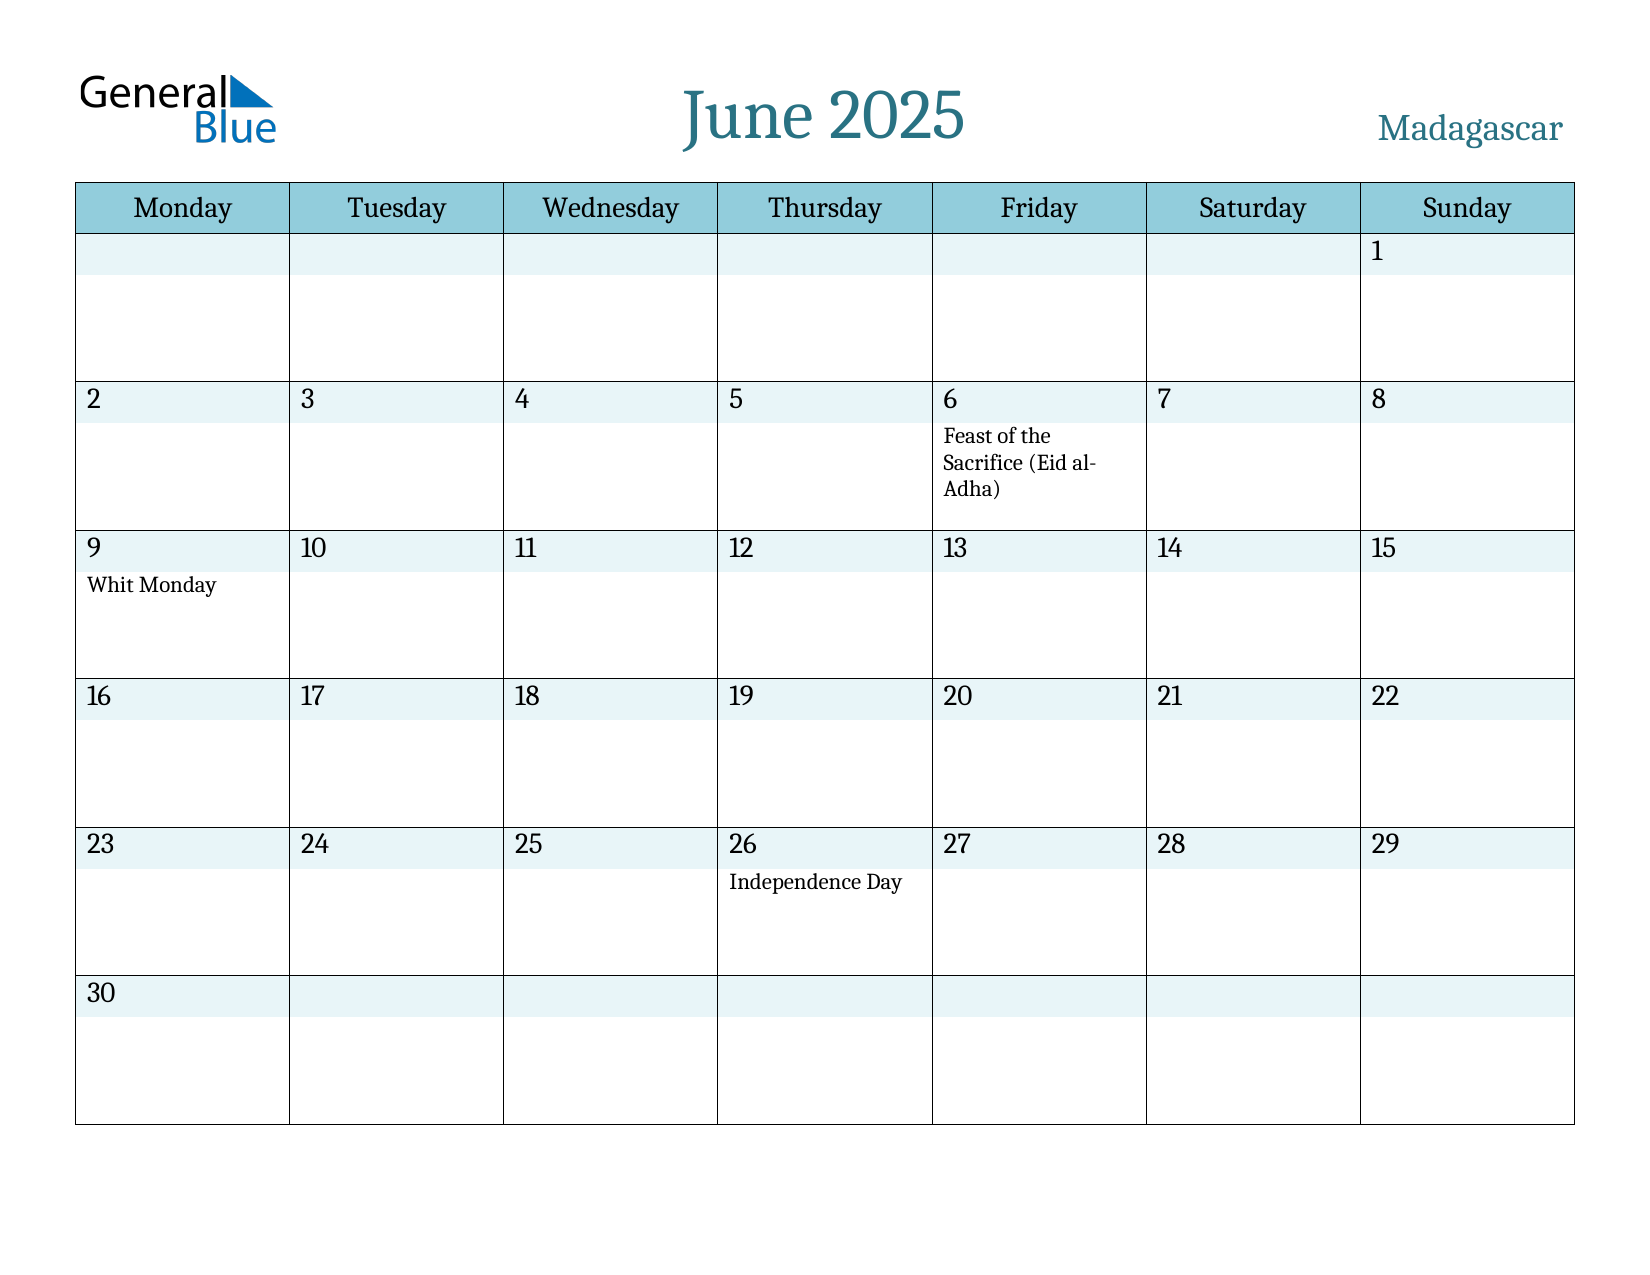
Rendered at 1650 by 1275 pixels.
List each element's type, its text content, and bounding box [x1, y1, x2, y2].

table_cell 24 [290, 828, 503, 869]
table_cell [504, 976, 717, 1017]
table_cell Sunday [1361, 183, 1574, 233]
table_cell [290, 275, 503, 381]
table_cell [504, 572, 717, 678]
table_cell 17 [290, 679, 503, 720]
table_cell [1147, 275, 1360, 381]
table_cell 21 [1147, 679, 1360, 720]
table_cell [504, 869, 717, 975]
table_cell 4 [504, 382, 717, 423]
table_cell [1147, 720, 1360, 827]
table_cell [1361, 423, 1574, 530]
table_cell [504, 275, 717, 381]
table_cell [1147, 976, 1360, 1017]
table_cell 12 [718, 531, 932, 572]
table_cell 28 [1147, 828, 1360, 869]
table_cell [1147, 869, 1360, 975]
table_cell 27 [933, 828, 1146, 869]
table_cell 2 [76, 382, 289, 423]
table_cell [718, 572, 932, 678]
table_cell [290, 1017, 503, 1123]
table_cell [290, 976, 503, 1017]
table_cell Whit Monday [76, 572, 289, 678]
table_cell [290, 423, 503, 530]
table_cell [76, 275, 289, 381]
table_cell 3 [290, 382, 503, 423]
table_cell [504, 423, 717, 530]
table_header [76, 75, 503, 182]
table_cell [933, 1017, 1146, 1123]
table_cell 1 [1361, 234, 1574, 275]
table_cell [718, 1017, 932, 1123]
table_cell [76, 720, 289, 827]
table_cell [933, 720, 1146, 827]
table_cell Independence Day [718, 869, 932, 975]
table_cell 11 [504, 531, 717, 572]
table_cell 7 [1147, 382, 1360, 423]
table_cell 29 [1361, 828, 1574, 869]
table_cell 10 [290, 531, 503, 572]
table_cell 5 [718, 382, 932, 423]
table_cell [76, 869, 289, 975]
table_cell [718, 423, 932, 530]
table_cell [76, 423, 289, 530]
table_cell [933, 976, 1146, 1017]
table_cell [933, 869, 1146, 975]
table_cell [1361, 976, 1574, 1017]
table_cell 25 [504, 828, 717, 869]
table_cell [290, 234, 503, 275]
picture [80, 75, 276, 143]
table_cell 6 [933, 382, 1146, 423]
table_cell [933, 275, 1146, 381]
table_cell 20 [933, 679, 1146, 720]
table_cell 19 [718, 679, 932, 720]
table_cell 22 [1361, 679, 1574, 720]
table_cell [504, 720, 717, 827]
table_cell [76, 234, 289, 275]
table_cell [1147, 234, 1360, 275]
table_cell [504, 1017, 717, 1123]
table_cell Saturday [1147, 183, 1360, 233]
table_cell Feast of the Sacrifice (Eid al-Adha) [933, 423, 1146, 530]
table_cell [1361, 572, 1574, 678]
table_cell Thursday [718, 183, 932, 233]
table_header June 2025 [504, 75, 1146, 182]
table_cell [1361, 720, 1574, 827]
table_cell 26 [718, 828, 932, 869]
table_cell 23 [76, 828, 289, 869]
table_cell [1361, 275, 1574, 381]
table_cell [1147, 1017, 1360, 1123]
table_cell [1147, 572, 1360, 678]
table_cell [718, 275, 932, 381]
table_cell 8 [1361, 382, 1574, 423]
table_cell Friday [933, 183, 1146, 233]
table_cell 14 [1147, 531, 1360, 572]
table_cell 9 [76, 531, 289, 572]
table_cell 15 [1361, 531, 1574, 572]
table_cell Tuesday [290, 183, 503, 233]
table_cell 30 [76, 976, 289, 1017]
table_cell 18 [504, 679, 717, 720]
table_cell [718, 976, 932, 1017]
table_cell [76, 1017, 289, 1123]
table_cell [718, 720, 932, 827]
table_cell [290, 869, 503, 975]
table_cell [290, 572, 503, 678]
table_cell [290, 720, 503, 827]
table_cell [1361, 1017, 1574, 1123]
table_cell Monday [76, 183, 289, 233]
table_cell [933, 234, 1146, 275]
table_cell [933, 572, 1146, 678]
table_cell [504, 234, 717, 275]
table_cell [718, 234, 932, 275]
table_header Madagascar [1146, 75, 1574, 182]
table_cell 16 [76, 679, 289, 720]
table_cell [1147, 423, 1360, 530]
table_cell [1361, 869, 1574, 975]
table_cell Wednesday [504, 183, 717, 233]
table_cell 13 [933, 531, 1146, 572]
